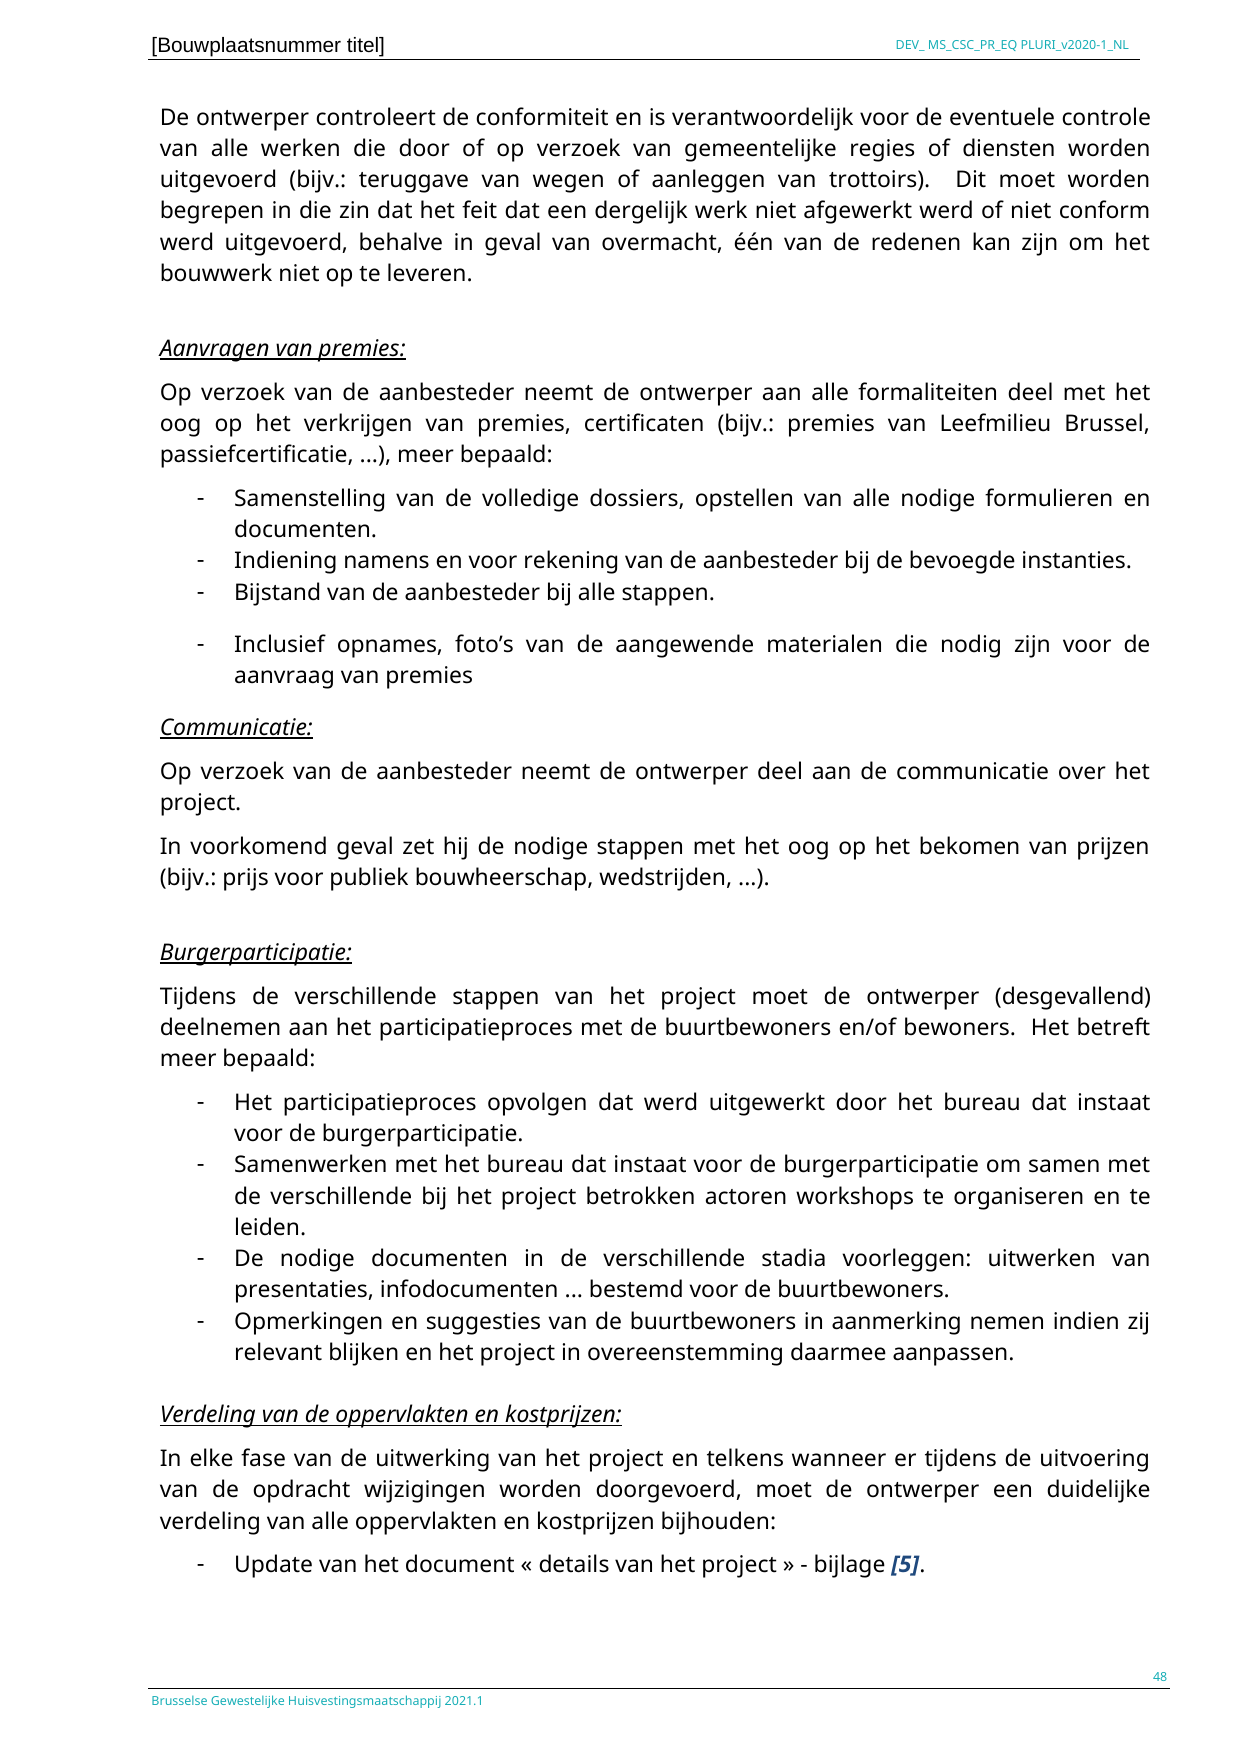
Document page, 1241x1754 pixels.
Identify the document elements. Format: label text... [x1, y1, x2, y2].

text Verdeling van de oppervlakten en kostprijzen: [159, 1398, 1152, 1429]
text Burgerparticipatie: [159, 936, 1152, 967]
list Samenstelling van de volledige dossiers, opstellen van alle nodige formulieren en documenten. [197, 482, 1152, 544]
list De nodige documenten in de verschillende stadia voorleggen: uitwerken van presentaties, infodocumenten ... bestemd voor de buurtbewoners. [197, 1242, 1152, 1304]
list Update van het document « details van het project » - bijlage [5]. [197, 1548, 1152, 1579]
text Op verzoek van de aanbesteder neemt de ontwerper deel aan de communicatie over het project. [159, 754, 1152, 817]
list Bijstand van de aanbesteder bij alle stappen. [197, 575, 1152, 607]
text Tijdens de verschillende stappen van het project moet de ontwerper (desgevallend) deelnemen aan het participatieproces met de buurtbewoners en/of bewoners. Het betreft meer bepaald: [159, 979, 1152, 1073]
text Communicatie: [159, 711, 1152, 742]
list Samenwerken met het bureau dat instaat voor de burgerparticipatie om samen met de verschillende bij het project betrokken actoren workshops te organiseren en te leiden. [197, 1148, 1152, 1242]
list Inclusief opnames, foto’s van de aangewende materialen die nodig zijn voor de aanvraag van premies [197, 627, 1152, 690]
list Indiening namens en voor rekening van de aanbesteder bij de bevoegde instanties. [197, 544, 1152, 575]
text De ontwerper controleert de conformiteit en is verantwoordelijk voor de eventuele controle van alle werken die door of op verzoek van gemeentelijke regies of diensten worden uitgevoerd (bijv.: teruggave van wegen of aanleggen van trottoirs). Dit moet worden begrepen in die zin dat het feit dat een dergelijk werk niet afgewerkt werd of niet conform werd uitgevoerd, behalve in geval van overmacht, één van de redenen kan zijn om het bouwwerk niet op te leveren. [159, 100, 1152, 288]
text In elke fase van de uitwerking van het project en telkens wanneer er tijdens de uitvoering van de opdracht wijzigingen worden doorgevoerd, moet de ontwerper een duidelijke verdeling van alle oppervlakten en kostprijzen bijhouden: [159, 1442, 1152, 1536]
text In voorkomend geval zet hij de nodige stappen met het oog op het bekomen van prijzen (bijv.: prijs voor publiek bouwheerschap, wedstrijden, ...). [159, 829, 1152, 892]
text Op verzoek van de aanbesteder neemt de ontwerper aan alle formaliteiten deel met het oog op het verkrijgen van premies, certificaten (bijv.: premies van Leefmilieu Brussel, passiefcertificatie, ...), meer bepaald: [159, 375, 1152, 469]
text Aanvragen van premies: [159, 332, 1152, 363]
list Opmerkingen en suggesties van de buurtbewoners in aanmerking nemen indien zij relevant blijken en het project in overeenstemming daarmee aanpassen. [197, 1304, 1152, 1367]
list Het participatieproces opvolgen dat werd uitgewerkt door het bureau dat instaat voor de burgerparticipatie. [197, 1086, 1152, 1148]
